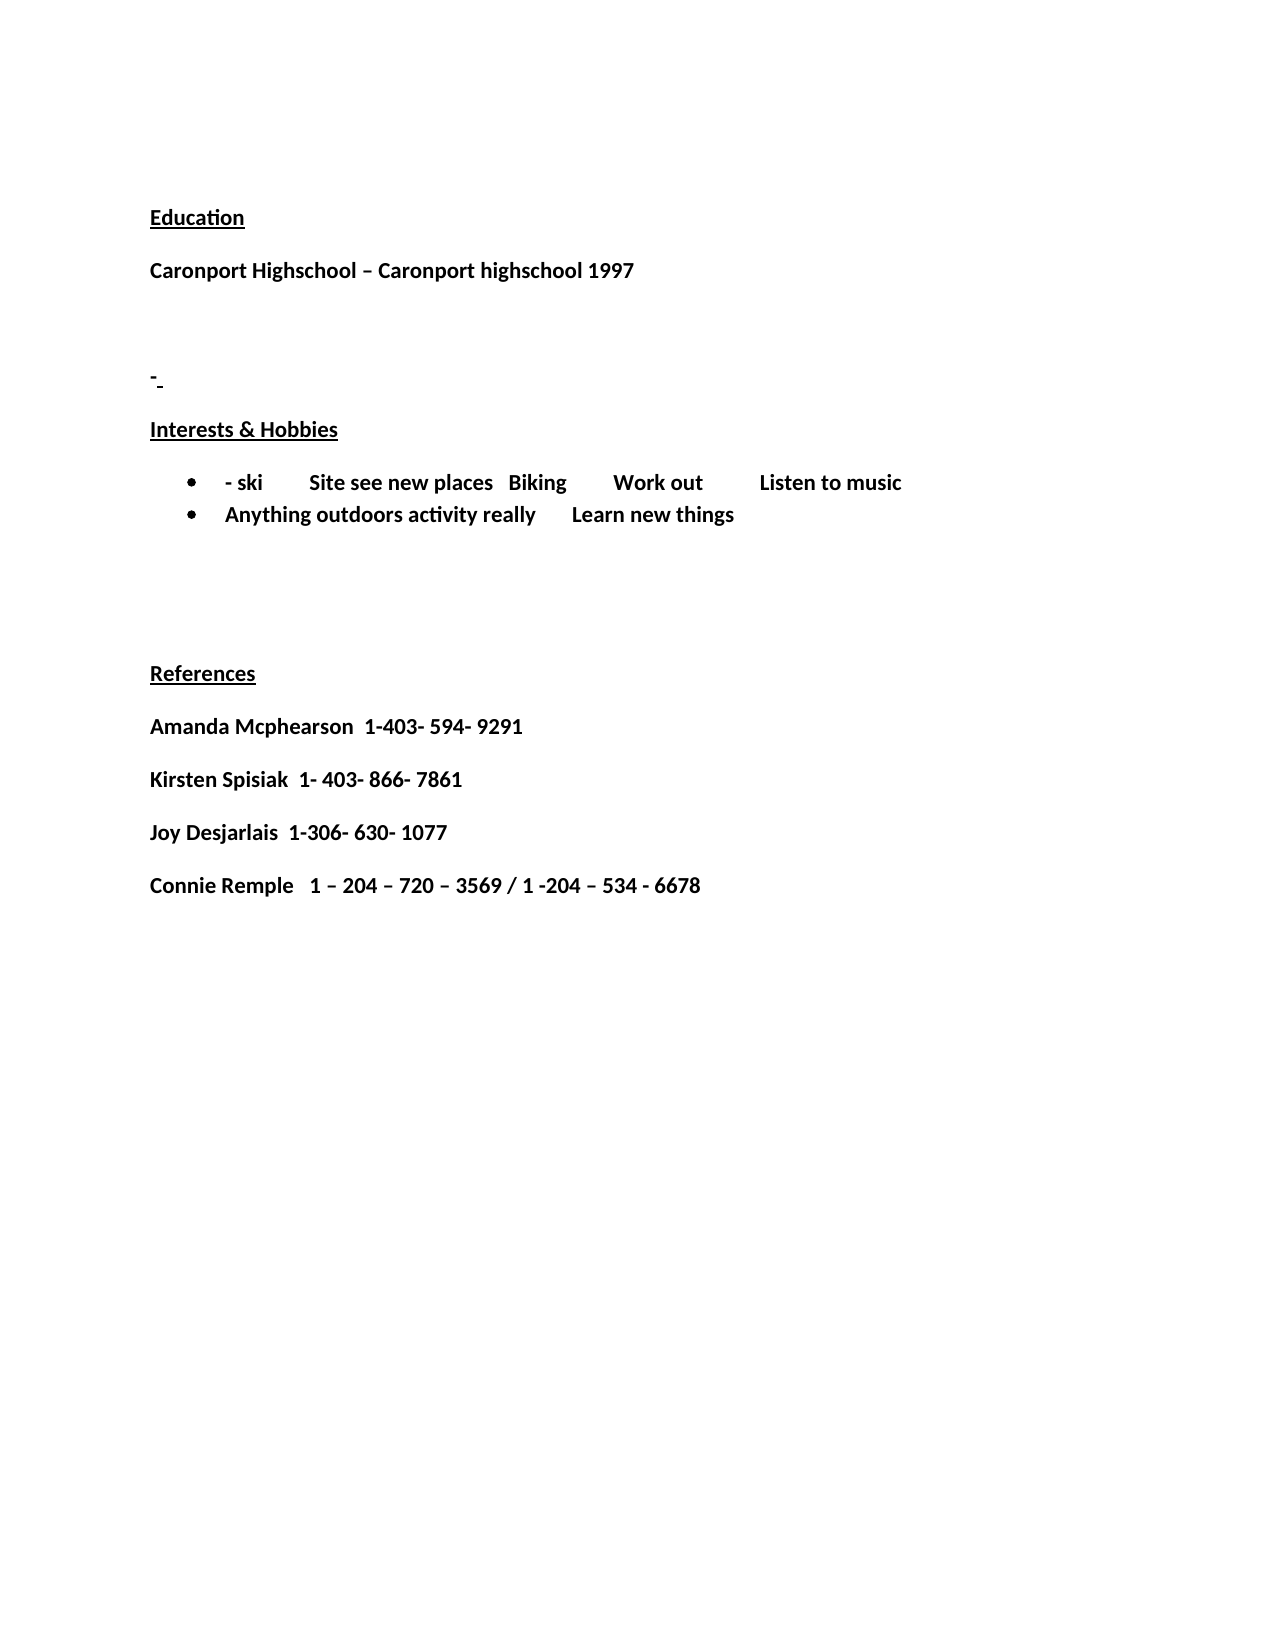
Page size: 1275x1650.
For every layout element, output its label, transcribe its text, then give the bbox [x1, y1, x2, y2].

text Interests & Hobbies [150, 415, 1125, 443]
text Caronport Highschool – Caronport highschool 1997 [150, 256, 1125, 284]
text Amanda Mcphearson 1-403- 594- 9291 [150, 712, 1125, 740]
text Kirsten Spisiak 1- 403- 866- 7861 [150, 765, 1125, 793]
text Joy Desjarlais 1-306- 630- 1077 [150, 818, 1125, 846]
text References [150, 659, 1125, 687]
text Education [150, 203, 1125, 231]
text Connie Remple 1 – 204 – 720 – 3569 / 1 -204 – 534 - 6678 [150, 871, 1125, 899]
list - ski Site see new places Biking Work out Listen to music [187, 468, 1125, 496]
text - [150, 362, 1125, 390]
list Anything outdoors activity really Learn new things [187, 500, 1125, 528]
